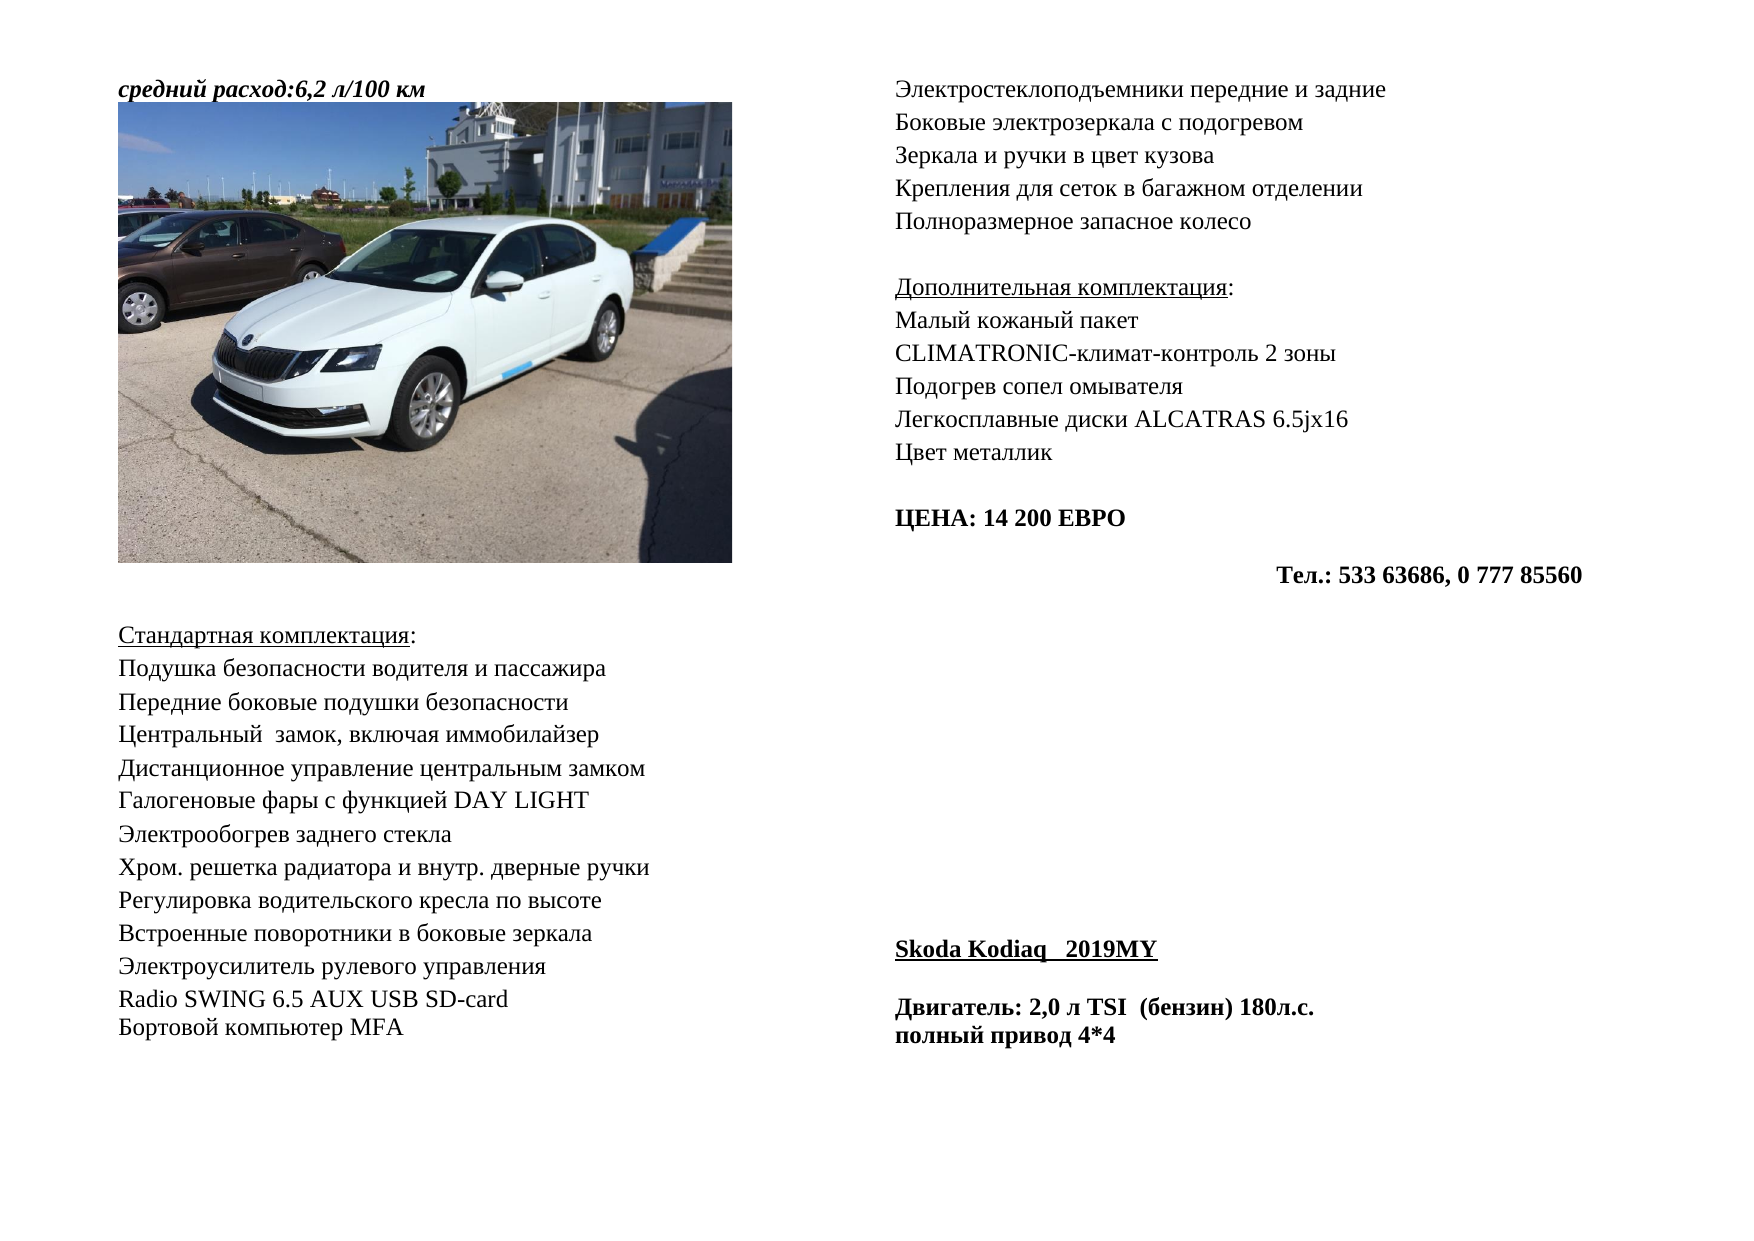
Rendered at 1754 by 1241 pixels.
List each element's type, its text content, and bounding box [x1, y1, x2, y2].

text Легкосплавные диски ALCATRAS 6.5jx16 [895, 404, 1636, 433]
text Зеркала и ручки в цвет кузова [895, 140, 1636, 169]
text Radio SWING 6.5 AUX USB SD-card [118, 984, 859, 1012]
text ЦЕНА: 14 200 ЕВРО [895, 503, 1636, 532]
text Встроенные поворотники в боковые зеркала [118, 918, 859, 946]
text Крепления для сеток в багажном отделении [895, 173, 1636, 202]
text средний расход:6,2 л/100 км [118, 74, 859, 103]
text Тел.: 533 63686, 0 777 85560 [895, 561, 1636, 589]
text Бортовой компьютер MFA [118, 1012, 859, 1041]
text полный привод 4*4 [895, 1021, 1636, 1049]
text Дистанционное управление центральным замком [118, 753, 859, 781]
text Полноразмерное запасное колесо [895, 206, 1636, 235]
text CLIMATRONIC-климат-контроль 2 зоны [895, 338, 1636, 367]
text Двигатель: 2,0 л TSI (бензин) 180л.с. [895, 992, 1636, 1021]
text Электростеклоподъемники передние и задние [895, 74, 1636, 103]
text Skoda Kodiaq 2019MY [895, 934, 1636, 963]
text Передние боковые подушки безопасности [118, 687, 859, 715]
text Галогеновые фары с функцией DAY LIGHT [118, 786, 859, 814]
text Центральный замок, включая иммобилайзер [118, 719, 859, 748]
text Боковые электрозеркала с подогревом [895, 107, 1636, 136]
text Подушка безопасности водителя и пассажира [118, 653, 859, 682]
text Цвет металлик [895, 437, 1636, 466]
picture [118, 102, 733, 563]
text Стандартная комплектация: [118, 621, 859, 649]
text Электроусилитель рулевого управления [118, 951, 859, 979]
text Электрообогрев заднего стекла [118, 819, 859, 847]
text Дополнительная комплектация: [895, 272, 1636, 301]
text Малый кожаный пакет [895, 305, 1636, 334]
text Хром. решетка радиатора и внутр. дверные ручки [118, 852, 859, 880]
text Подогрев сопел омывателя [895, 371, 1636, 400]
text Регулировка водительского кресла по высоте [118, 885, 859, 913]
